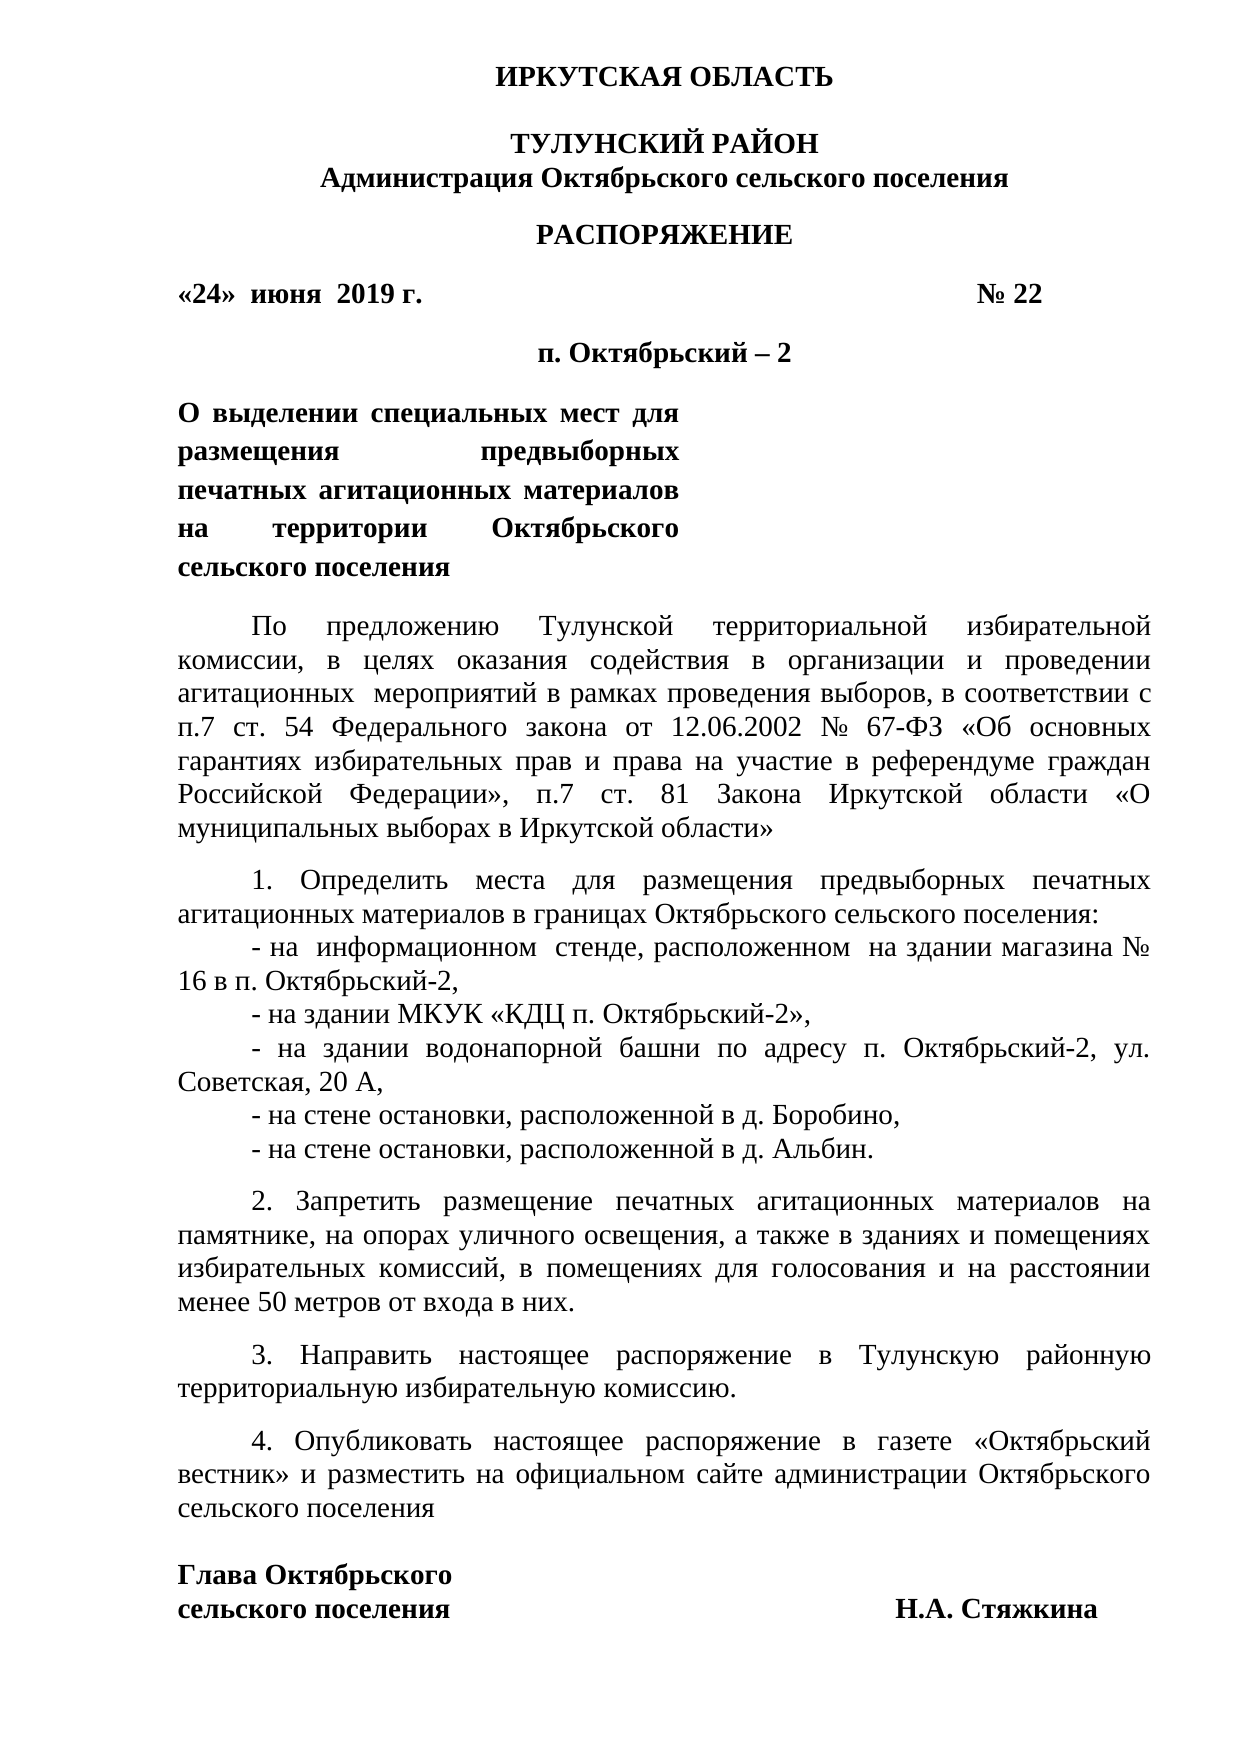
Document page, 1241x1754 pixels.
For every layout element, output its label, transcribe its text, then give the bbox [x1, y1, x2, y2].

text 3. Направить настоящее распоряжение в Тулунскую районную территориальную избирательную комиссию. [177, 1337, 1152, 1404]
text Администрация Октябрьского сельского поселения [177, 160, 1152, 193]
text - на стене остановки, расположенной в д. Боробино, [177, 1097, 1152, 1131]
text - на стене остановки, расположенной в д. Альбин. [177, 1131, 1152, 1164]
text - на здании МКУК «КДЦ п. Октябрьский-2», [177, 997, 1152, 1030]
text По предложению Тулунской территориальной избирательной комиссии, в целях оказания содействия в организации и проведении агитационных мероприятий в рамках проведения выборов, в соответствии с п.7 ст. 54 Федерального закона от 12.06.2002 № 67-ФЗ «Об основных гарантиях избирательных прав и права на участие в референдуме граждан Российской Федерации», п.7 ст. 81 Закона Иркутской области «О муниципальных выборах в Иркутской области» [177, 608, 1152, 843]
text О выделении специальных мест для размещения предвыборных печатных агитационных материалов на территории Октябрьского сельского поселения [177, 395, 679, 583]
text «24» июня 2019 г. № 22 [177, 276, 1152, 310]
text ТУЛУНСКИЙ РАЙОН [177, 126, 1152, 160]
text Глава Октябрьского [177, 1557, 1152, 1591]
text 1. Определить места для размещения предвыборных печатных агитационных материалов в границах Октябрьского сельского поселения: [177, 862, 1152, 929]
text РАСПОРЯЖЕНИЕ [177, 217, 1152, 250]
text 2. Запретить размещение печатных агитационных материалов на памятнике, на опорах уличного освещения, а также в зданиях и помещениях избирательных комиссий, в помещениях для голосования и на расстоянии менее 50 метров от входа в них. [177, 1183, 1152, 1318]
text 4. Опубликовать настоящее распоряжение в газете «Октябрьский вестник» и разместить на официальном сайте администрации Октябрьского сельского поселения [177, 1423, 1152, 1524]
text ИРКУТСКАЯ ОБЛАСТЬ [177, 59, 1152, 93]
text - на информационном стенде, расположенном на здании магазина № 16 в п. Октябрьский-2, [177, 929, 1152, 997]
text п. Октябрьский – 2 [177, 336, 1152, 369]
text сельского поселения Н.А. Стяжкина [177, 1591, 1152, 1624]
text - на здании водонапорной башни по адресу п. Октябрьский-2, ул. Советская, 20 А, [177, 1030, 1152, 1097]
